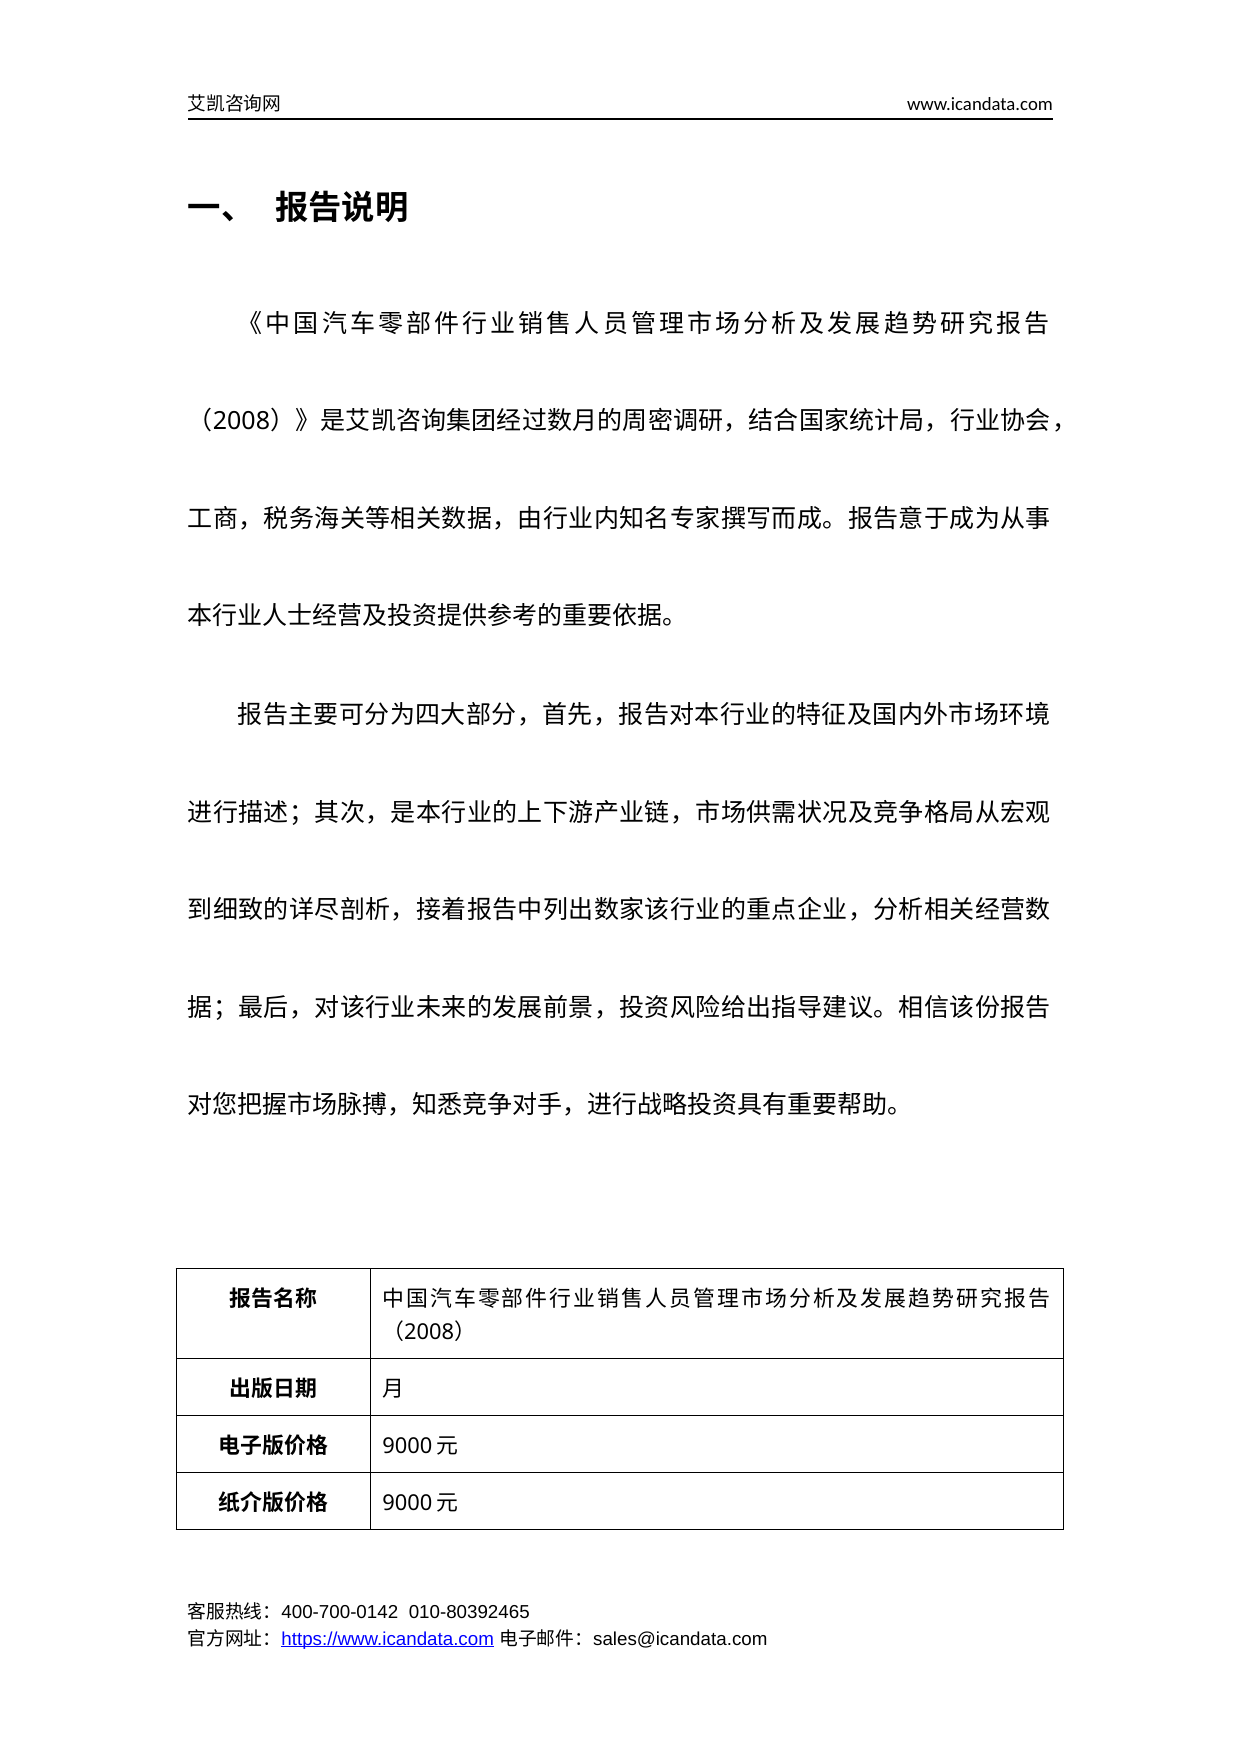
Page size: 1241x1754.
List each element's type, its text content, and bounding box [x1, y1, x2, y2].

text 报告主要可分为四大部分，首先，报告对本行业的特征及国内外市场环境进行描述；其次，是本行业的上下游产业链，市场供需状况及竞争格局从宏观到细致的详尽剖析，接着报告中列出数家该行业的重点企业，分析相关经营数据；最后，对该行业未来的发展前景，投资风险给出指导建议。相信该份报告对您把握市场脉搏，知悉竞争对手，进行战略投资具有重要帮助。 [187, 681, 1053, 1136]
table_header 报告名称 [177, 1269, 370, 1358]
table_cell 出版日期 [177, 1359, 370, 1415]
table_cell 月 [371, 1359, 1063, 1415]
text 《中国汽车零部件行业销售人员管理市场分析及发展趋势研究报告（2008）》是艾凯咨询集团经过数月的周密调研，结合国家统计局，行业协会，工商，税务海关等相关数据，由行业内知名专家撰写而成。报告意于成为从事本行业人士经营及投资提供参考的重要依据。 [187, 289, 1053, 646]
table_cell 电子版价格 [177, 1416, 370, 1472]
table_cell 9000元 [371, 1473, 1063, 1529]
table_header 中国汽车零部件行业销售人员管理市场分析及发展趋势研究报告（2008） [371, 1269, 1063, 1358]
subtitle 报告说明 [187, 172, 1053, 237]
table_cell 纸介版价格 [177, 1473, 370, 1529]
table_cell 9000元 [371, 1416, 1063, 1472]
